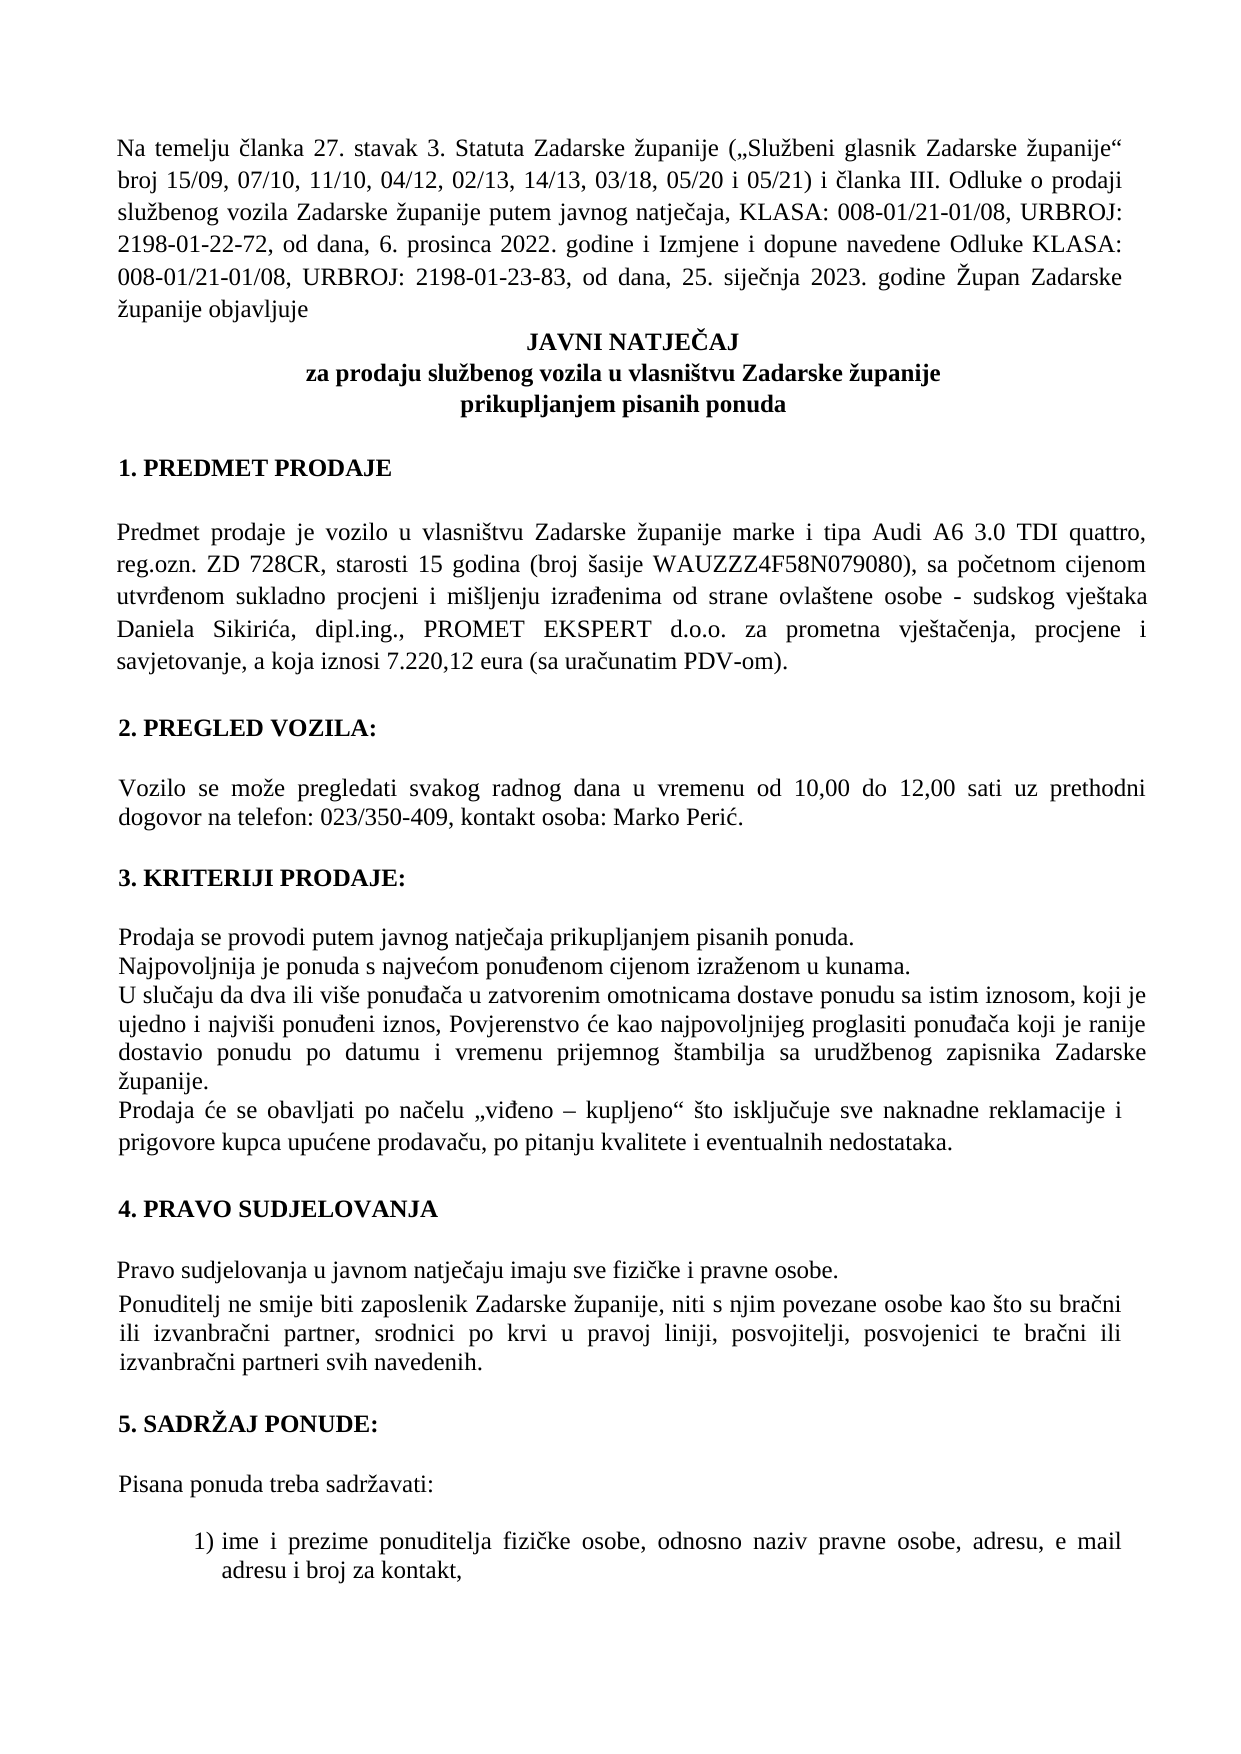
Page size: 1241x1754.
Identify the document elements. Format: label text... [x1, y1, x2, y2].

text Prodaja se provodi putem javnog natječaja prikupljanjem pisanih ponuda. [118, 922, 1123, 951]
text 5. SADRŽAJ PONUDE: [118, 1409, 1148, 1438]
list PREGLED VOZILA: [118, 713, 1148, 742]
text JAVNI NATJEČAJ [118, 327, 1148, 356]
text Predmet prodaje je vozilo u vlasništvu Zadarske županije marke i tipa Audi A6 3.0 TDI quattro, reg.ozn. ZD 728CR, starosti 15 godina (broj šasije WAUZZZ4F58N079080), sa početnom cijenom utvrđenom sukladno procjeni i mišljenju izrađenima od strane ovlaštene osobe - sudskog vještaka Daniela Sikirića, dipl.ing., PROMET EKSPERT d.o.o. za prometna vještačenja, procjene i savjetovanje, a koja iznosi 7.220,12 eura (sa uračunatim PDV-om). [116, 517, 1148, 674]
text Na temelju članka 27. stavak 3. Statuta Zadarske županije („Službeni glasnik Zadarske županije“ broj 15/09, 07/10, 11/10, 04/12, 02/13, 14/13, 03/18, 05/20 i 05/21) i članka III. Odluke o prodaji službenog vozila Zadarske županije putem javnog natječaja, KLASA: 008-01/21-01/08, URBROJ: 2198-01-22-72, od dana, 6. prosinca 2022. godine i Izmjene i dopune navedene Odluke KLASA: 008-01/21-01/08, URBROJ: 2198-01-23-83, od dana, 25. siječnja 2023. godine Župan Zadarske županije objavljuje [116, 133, 1124, 323]
text prikupljanjem pisanih ponuda [168, 389, 1078, 418]
subtitle 1. PREDMET PRODAJE [118, 453, 1148, 482]
list ime i prezime ponuditelja fizičke osobe, odnosno naziv pravne osobe, adresu, e mail adresu i broj za kontakt, [193, 1526, 1123, 1584]
text 4. PRAVO SUDJELOVANJA [118, 1194, 1148, 1223]
text Vozilo se može pregledati svakog radnog dana u vremenu od 10,00 do 12,00 sati uz prethodni dogovor na telefon: 023/350-409, kontakt osoba: Marko Perić. [118, 773, 1148, 830]
text Najpovoljnija je ponuda s najvećom ponuđenom cijenom izraženom u kunama. [118, 951, 1123, 980]
text Prodaja će se obavljati po načelu „viđeno – kupljeno“ što isključuje sve naknadne reklamacije i prigovore kupca upućene prodavaču, po pitanju kvalitete i eventualnih nedostataka. [118, 1095, 1124, 1156]
text Pisana ponuda treba sadržavati: [118, 1469, 1123, 1498]
text Ponuditelj ne smije biti zaposlenik Zadarske županije, niti s njim povezane osobe kao što su bračni ili izvanbračni partner, srodnici po krvi u pravoj liniji, posvojitelji, posvojenici te bračni ili izvanbračni partneri svih navedenih. [118, 1289, 1123, 1375]
text za prodaju službenog vozila u vlasništvu Zadarske županije [168, 358, 1078, 387]
list KRITERIJI PRODAJE: [118, 863, 1148, 891]
text U slučaju da dva ili više ponuđača u zatvorenim omotnicama dostave ponudu sa istim iznosom, koji je ujedno i najviši ponuđeni iznos, Povjerenstvo će kao najpovoljnijeg proglasiti ponuđača koji je ranije dostavio ponudu po datumu i vremenu prijemnog štambilja sa urudžbenog zapisnika Zadarske županije. [118, 980, 1148, 1095]
text Pravo sudjelovanja u javnom natječaju imaju sve fizičke i pravne osobe. [116, 1256, 1148, 1284]
